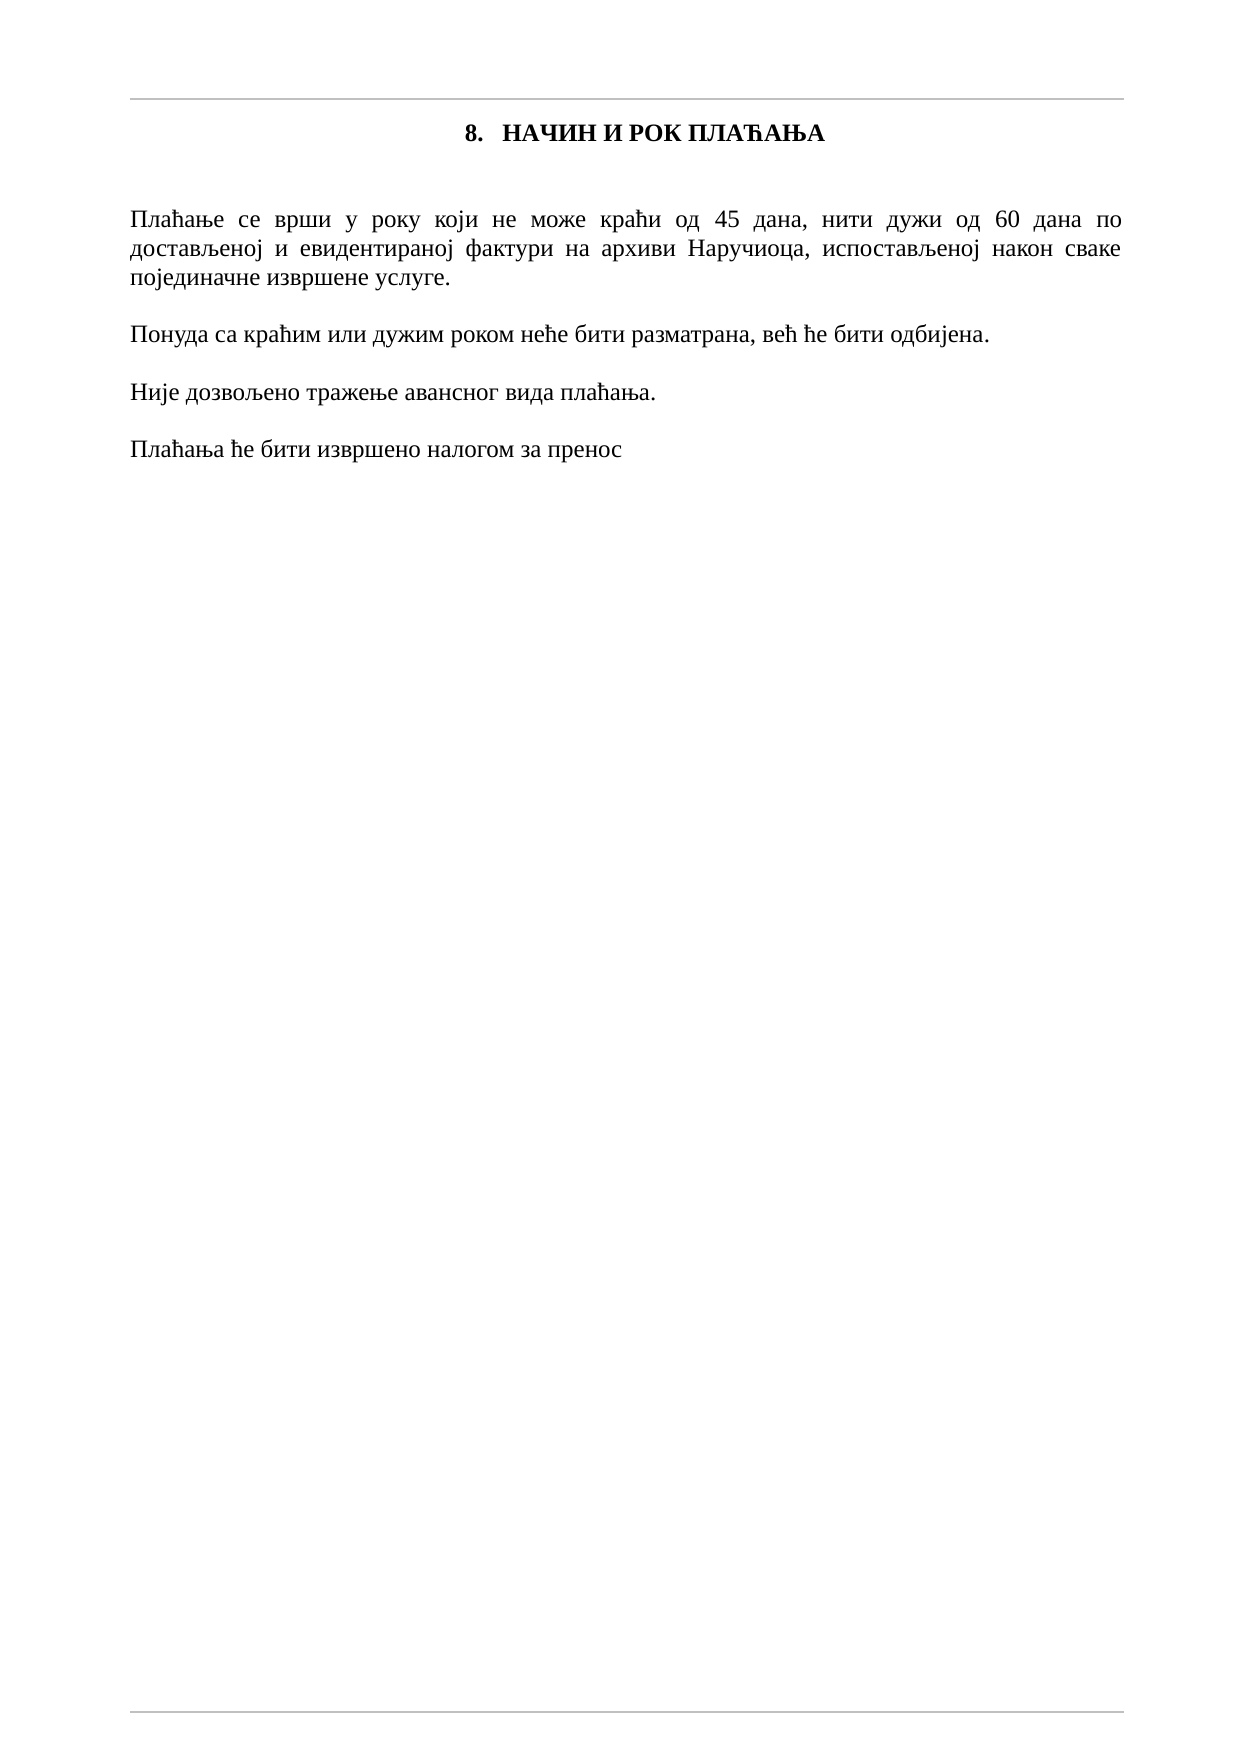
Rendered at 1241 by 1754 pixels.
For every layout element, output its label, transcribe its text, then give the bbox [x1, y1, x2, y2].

text Плаћања ће бити извршено налогом за пренос [130, 434, 1122, 463]
list НАЧИН И РОК ПЛАЋАЊА [167, 118, 1122, 147]
text Плаћање се врши у року који не може краћи од 45 дана, нити дужи од 60 дана по достављеној и евидентираној фактури на архиви Наручиоца, испостављеној након сваке појединачне извршене услуге. [130, 204, 1122, 291]
text Понуда са краћим или дужим роком неће бити разматрана, већ ће бити одбијена. [130, 319, 1122, 348]
text Није дозвољено тражење авансног вида плаћања. [130, 377, 1122, 406]
